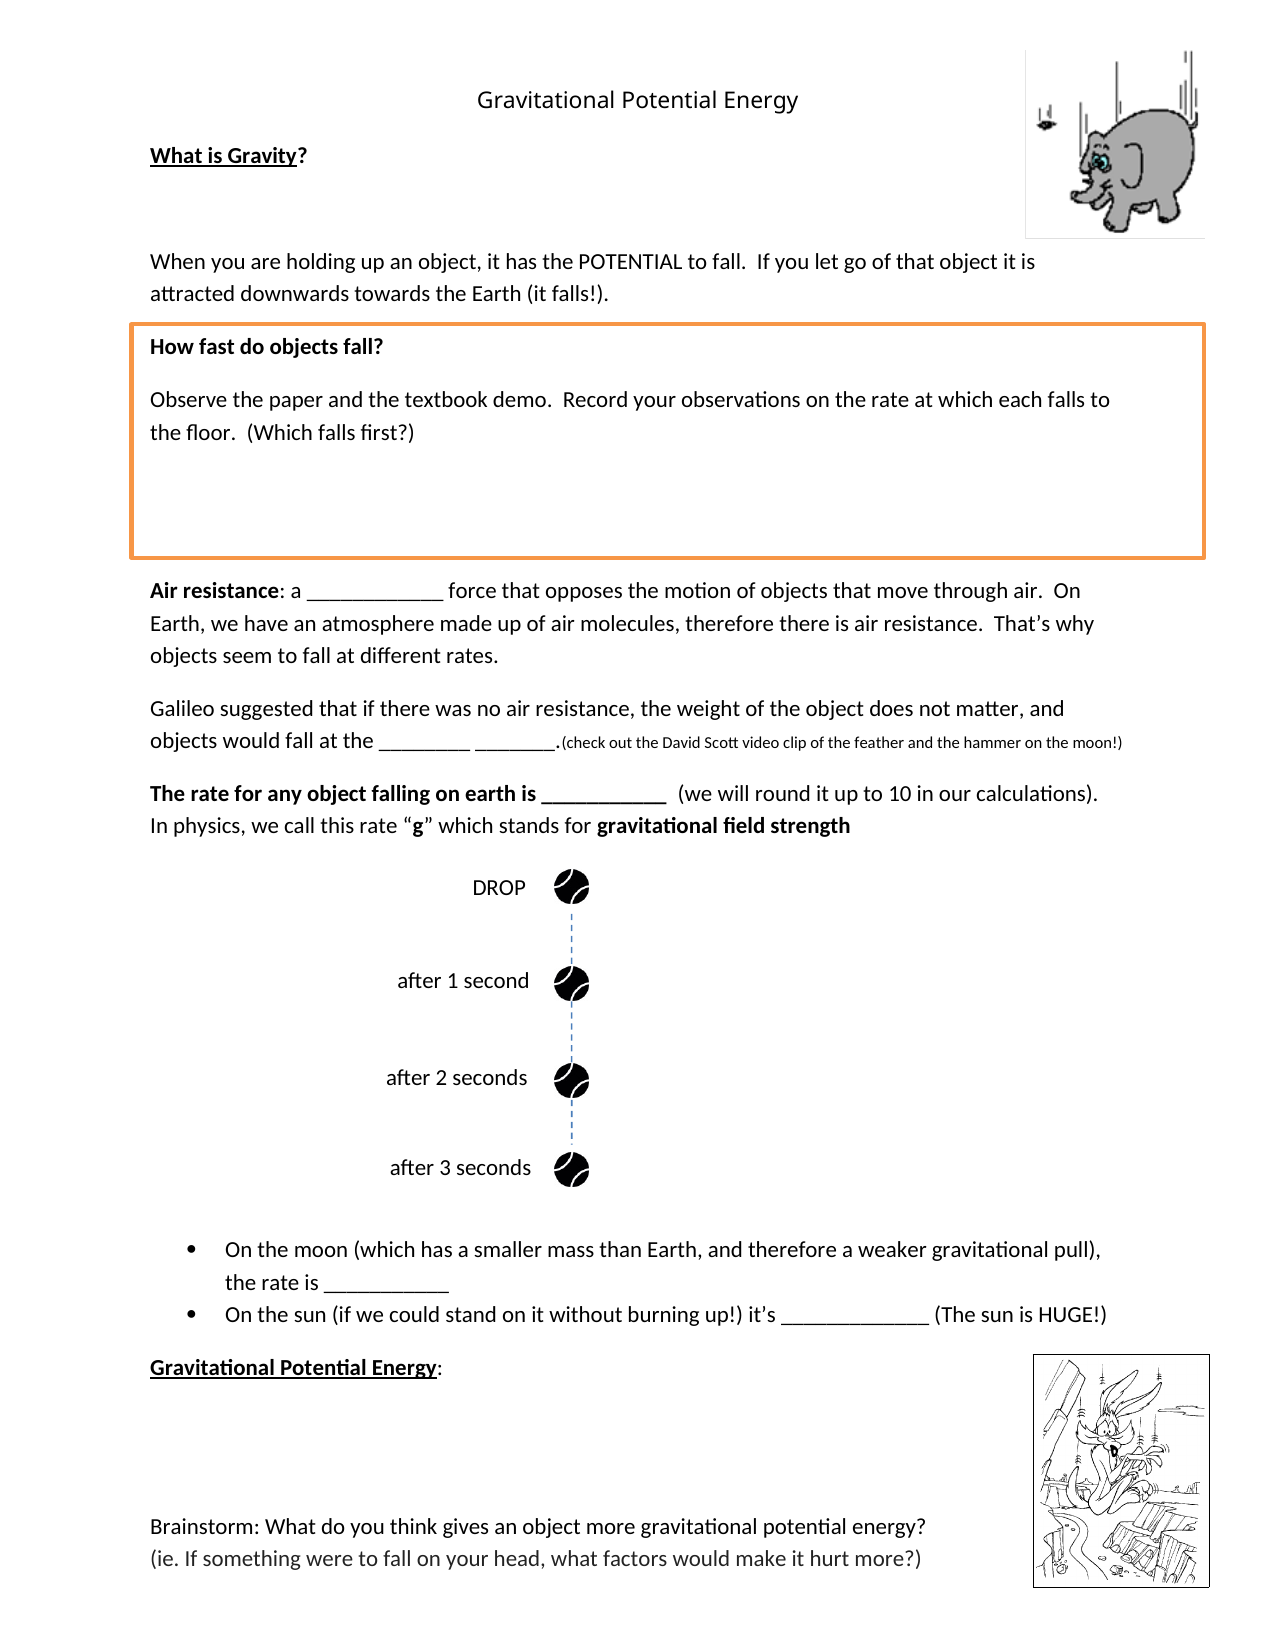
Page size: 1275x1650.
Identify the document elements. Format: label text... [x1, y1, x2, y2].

text How fast do objects fall? [150, 332, 1125, 360]
text What is Gravity? [150, 141, 1024, 169]
text Galileo suggested that if there was no air resistance, the weight of the object does not matter, and objects would fall at the ________ _______.(check out the David Scott video clip of the feather and the hammer on the moon!) [150, 694, 1125, 754]
text (ie. If something were to fall on your head, what factors would make it hurt more?) [150, 1544, 1125, 1572]
list On the moon (which has a smaller mass than Earth, and therefore a weaker gravitational pull), the rate is ___________ [187, 1236, 1125, 1296]
picture [554, 869, 589, 904]
picture [1024, 50, 1205, 240]
text Gravitational Potential Energy: [150, 1353, 1125, 1381]
text Air resistance: a ____________ force that opposes the motion of objects that move through air. On Earth, we have an atmosphere made up of air molecules, therefore there is air resistance. That’s why objects seem to fall at different rates. [150, 577, 1125, 669]
text When you are holding up an object, it has the POTENTIAL to fall. If you let go of that object it is attracted downwards towards the Earth (it falls!). [150, 247, 1125, 307]
picture [554, 1152, 589, 1187]
picture [554, 966, 589, 1001]
text The rate for any object falling on earth is ___________ (we will round it up to 10 in our calculations). In physics, we call this rate “g” which stands for gravitational field strength [150, 779, 1125, 839]
text Gravitational Potential Energy [150, 84, 1024, 116]
list On the sun (if we could stand on it without burning up!) it’s _____________ (The sun is HUGE!) [187, 1300, 1125, 1328]
picture [554, 1063, 589, 1098]
picture [1034, 1355, 1209, 1587]
text Brainstorm: What do you think gives an object more gravitational potential energy? [150, 1512, 1125, 1540]
text Observe the paper and the textbook demo. Record your observations on the rate at which each falls to the floor. (Which falls first?) [150, 385, 1125, 446]
